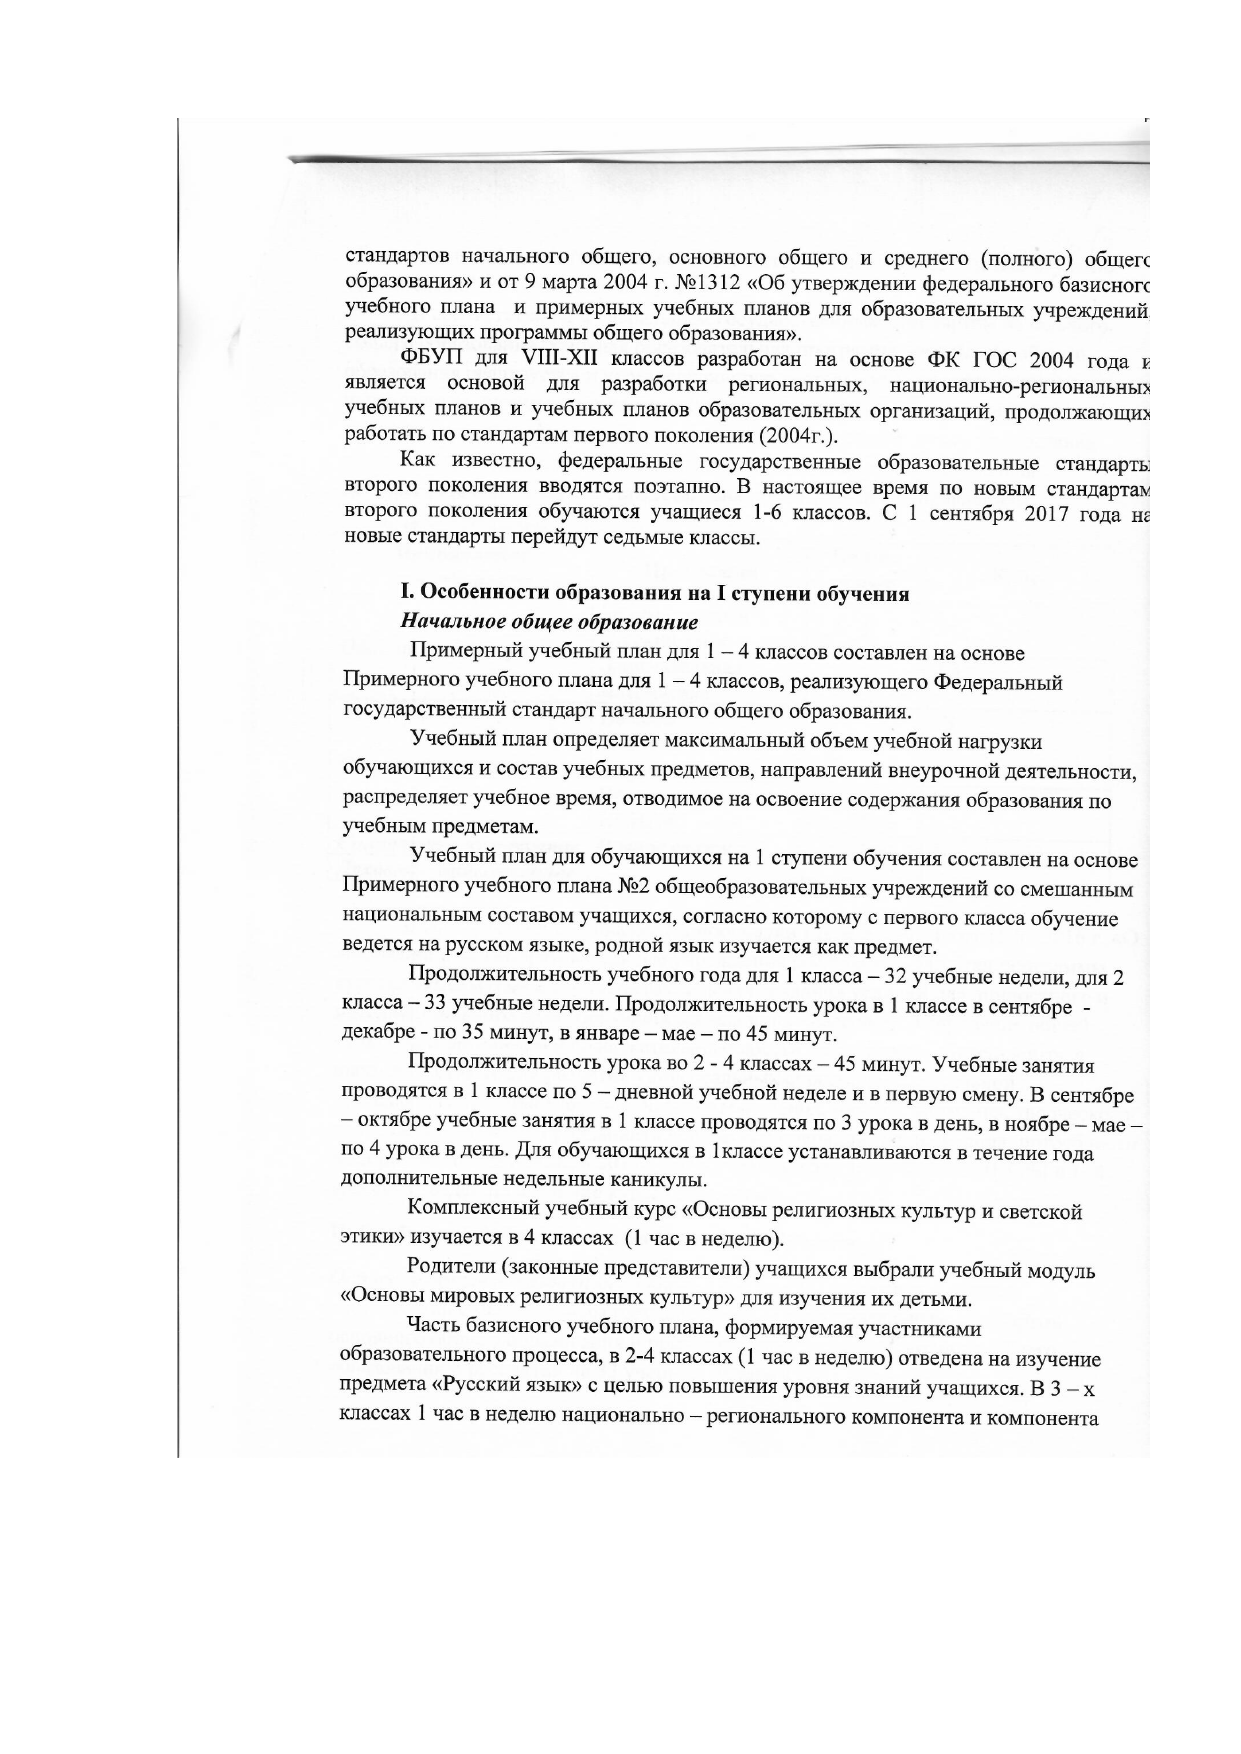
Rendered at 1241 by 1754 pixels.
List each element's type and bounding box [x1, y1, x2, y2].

picture [177, 118, 1152, 1458]
